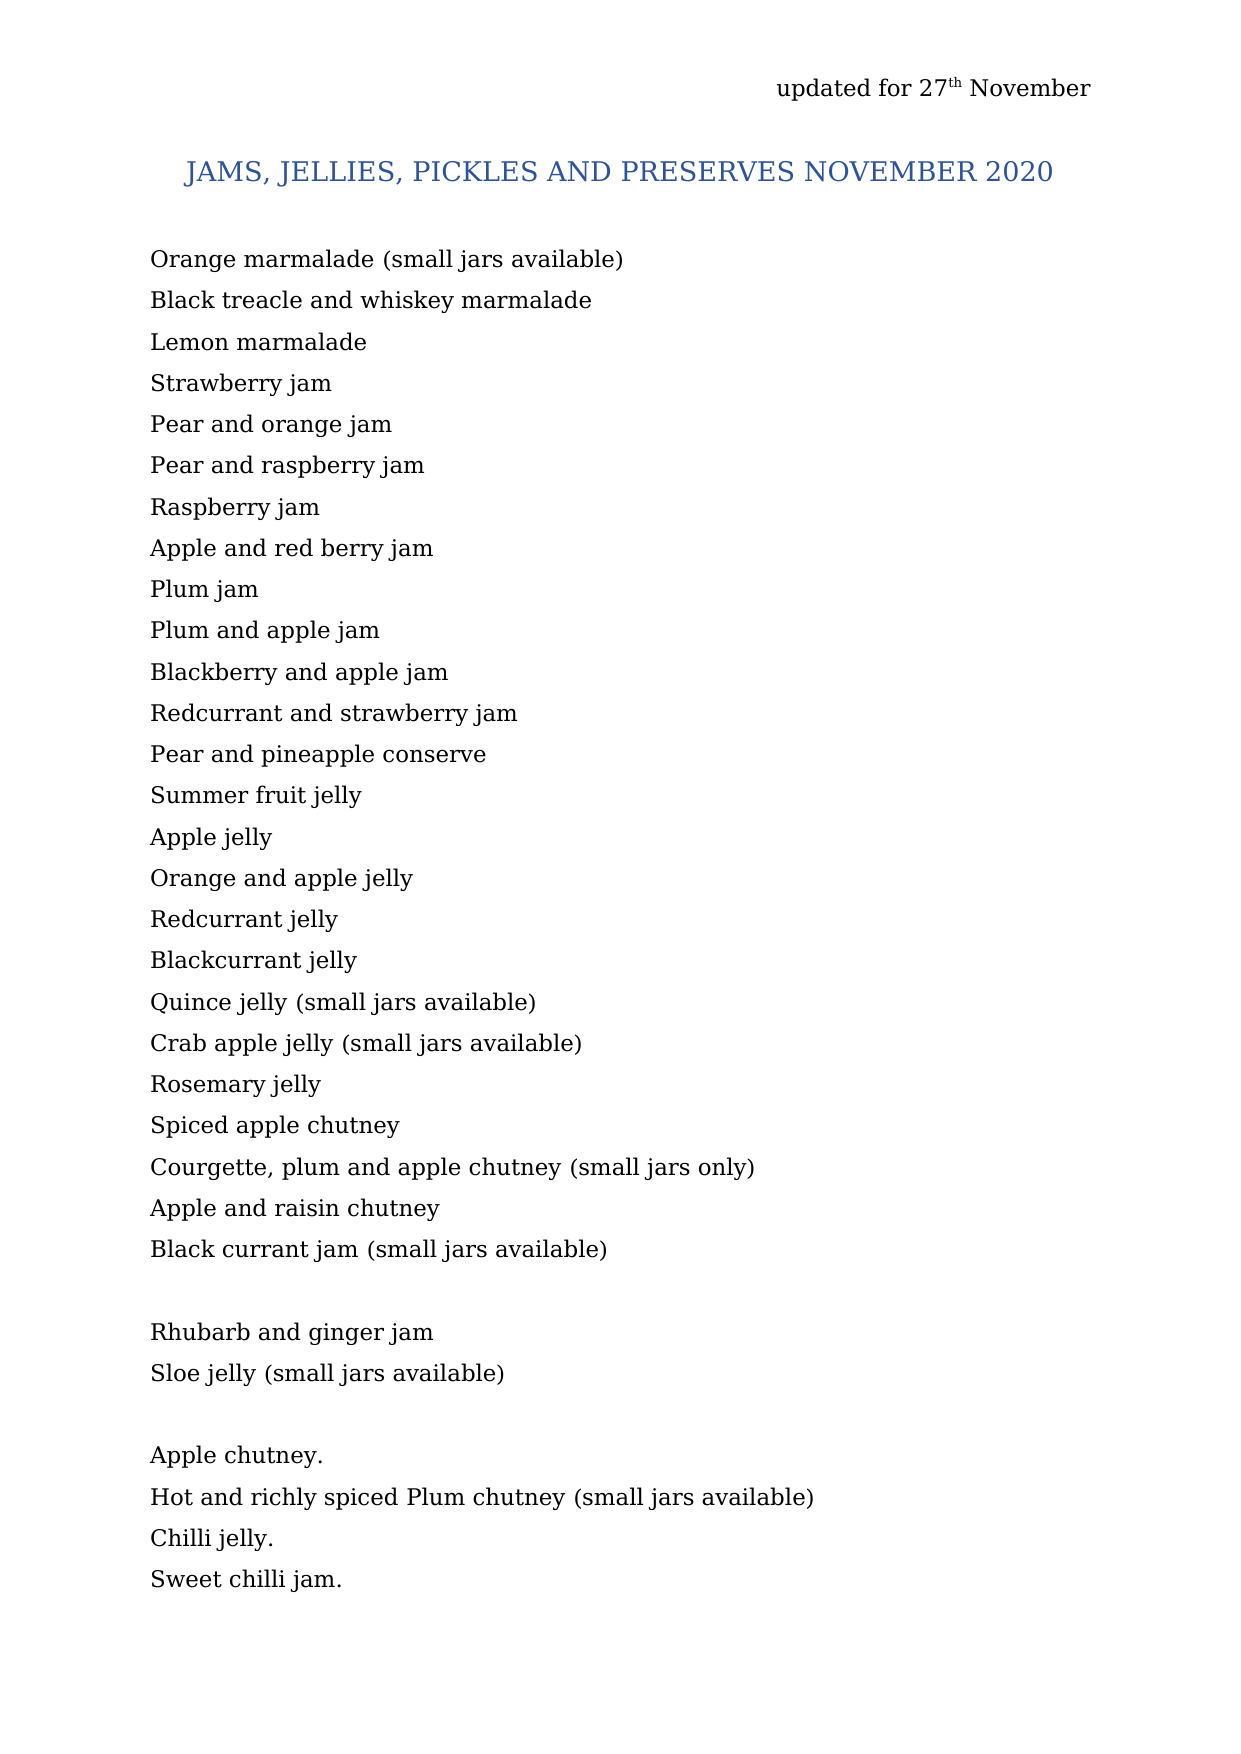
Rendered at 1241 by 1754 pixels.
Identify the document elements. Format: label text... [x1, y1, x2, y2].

text Pear and orange jam [150, 410, 1090, 437]
text Orange marmalade (small jars available) [150, 245, 1090, 272]
text Hot and richly spiced Plum chutney (small jars available) [150, 1482, 1090, 1510]
text Sloe jelly (small jars available) [150, 1359, 1090, 1427]
text Rosemary jelly [150, 1070, 1090, 1097]
text Strawberry jam [150, 369, 1090, 396]
text Apple jelly [150, 822, 1090, 850]
text Crab apple jelly (small jars available) [150, 1029, 1090, 1056]
text Plum and apple jam [150, 616, 1090, 644]
text Pear and raspberry jam [150, 451, 1090, 479]
text Blackberry and apple jam [150, 657, 1090, 685]
text Blackcurrant jelly [150, 946, 1090, 974]
text Courgette, plum and apple chutney (small jars only) [150, 1152, 1090, 1180]
text Black treacle and whiskey marmalade [150, 286, 1090, 314]
text Plum jam [150, 575, 1090, 602]
text Apple chutney. [150, 1441, 1090, 1469]
text Rhubarb and ginger jam [150, 1317, 1090, 1345]
text Apple and raisin chutney [150, 1194, 1090, 1221]
text Apple and red berry jam [150, 534, 1090, 561]
text Sweet chilli jam. [150, 1565, 1090, 1592]
text Black currant jam (small jars available) [150, 1235, 1090, 1304]
text Raspberry jam [150, 492, 1090, 520]
text Quince jelly (small jars available) [150, 987, 1090, 1015]
text Chilli jelly. [150, 1524, 1090, 1551]
text Redcurrant and strawberry jam [150, 699, 1090, 726]
text Spiced apple chutney [150, 1111, 1090, 1139]
text Orange and apple jelly [150, 864, 1090, 891]
text Lemon marmalade [150, 327, 1090, 355]
text Redcurrant jelly [150, 905, 1090, 932]
text Pear and pineapple conserve [150, 740, 1090, 767]
subtitle JAMS, JELLIES, PICKLES AND PRESERVES NOVEMBER 2020 [150, 154, 1090, 187]
text Summer fruit jelly [150, 781, 1090, 809]
